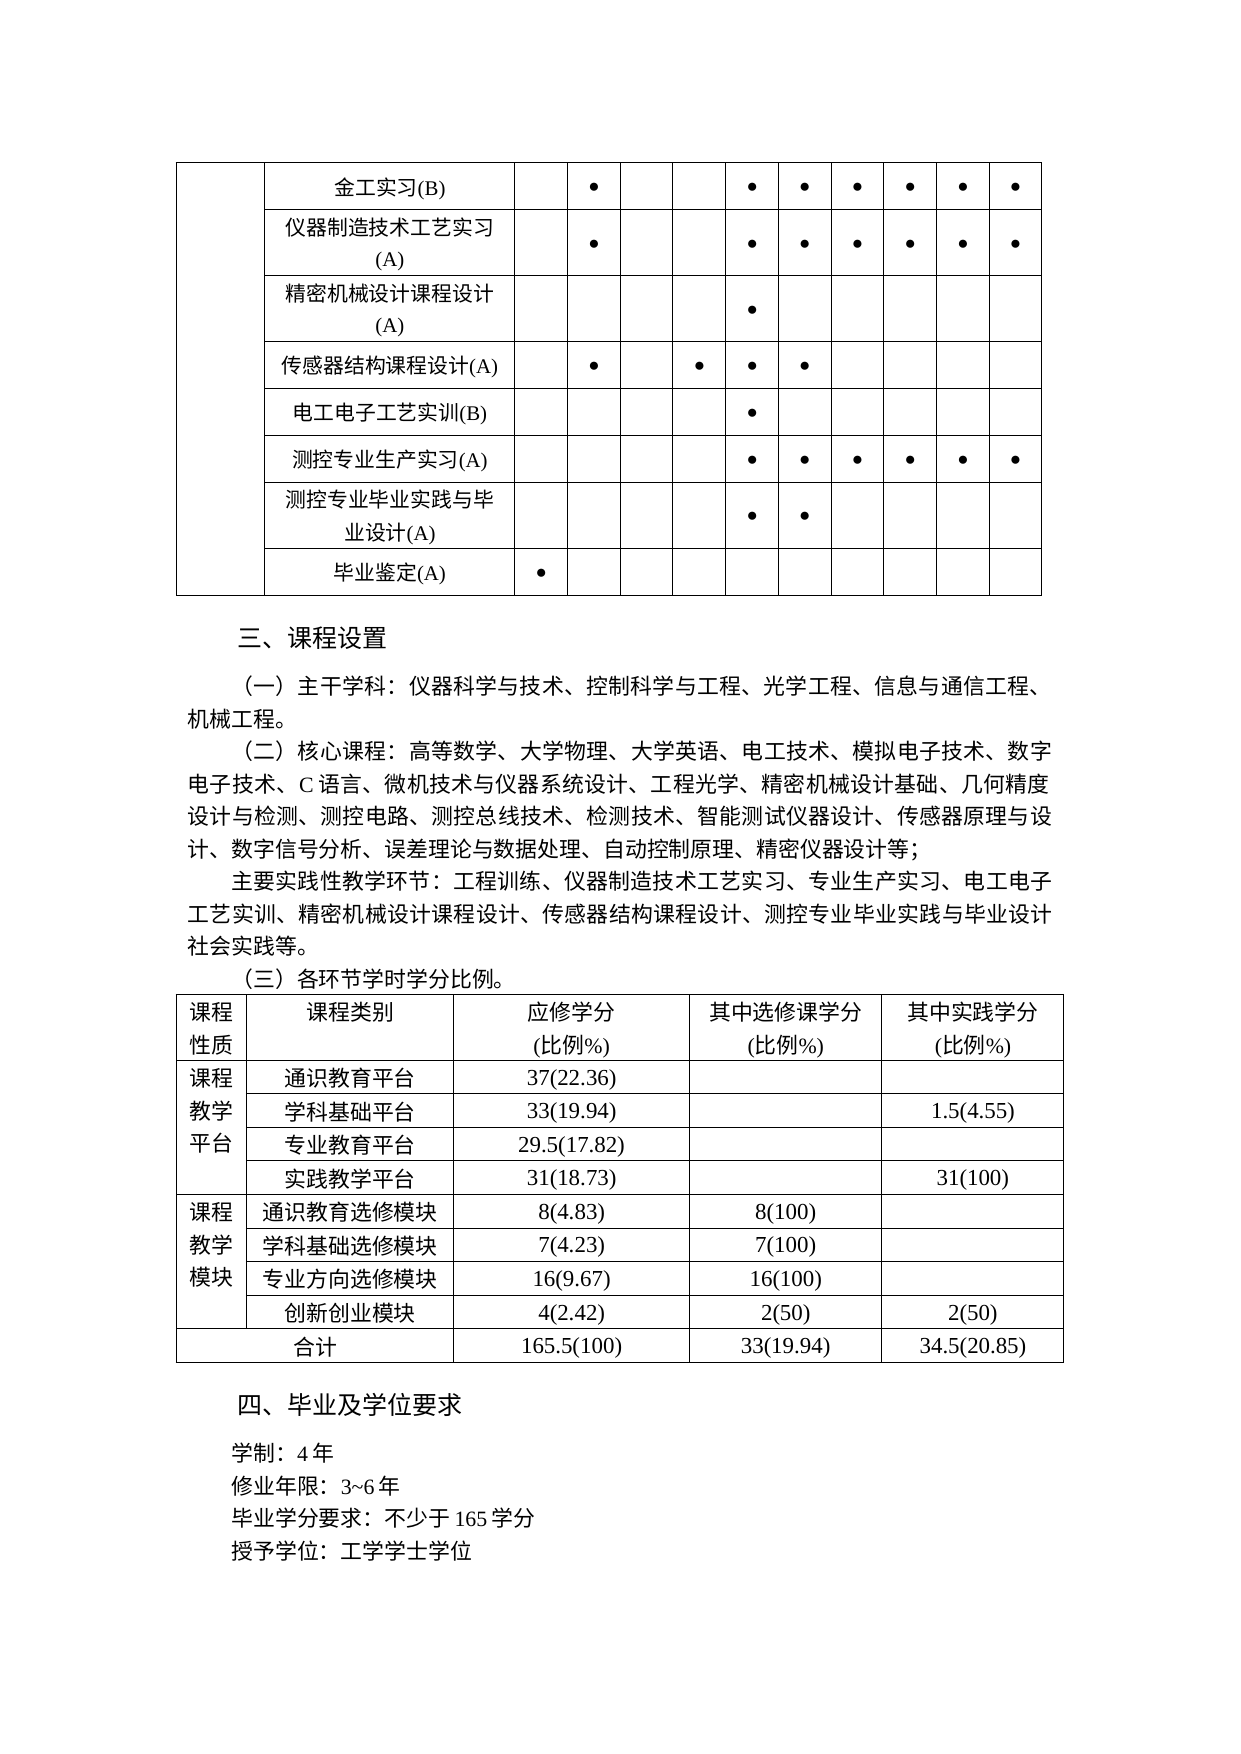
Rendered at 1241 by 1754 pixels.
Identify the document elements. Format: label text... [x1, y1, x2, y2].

table_cell ● [726, 483, 778, 548]
table_header 课程性质 [177, 995, 246, 1060]
table_cell 传感器结构课程设计(A) [265, 342, 514, 388]
table_cell 通识教育平台 [247, 1061, 453, 1093]
table_cell ● [726, 163, 778, 209]
table_cell 8(100) [690, 1195, 881, 1227]
table_cell ● [568, 163, 620, 209]
table_cell [884, 389, 936, 435]
table_cell [779, 549, 831, 594]
table_cell [990, 342, 1041, 388]
table_cell 31(100) [882, 1161, 1063, 1194]
table_cell [882, 1128, 1063, 1160]
table_cell ● [832, 163, 883, 209]
table_cell [568, 549, 620, 594]
table_cell ● [884, 163, 936, 209]
table_cell [515, 389, 567, 435]
table_cell [990, 276, 1041, 341]
table_cell 165.5(100) [454, 1329, 689, 1362]
table_cell ● [568, 210, 620, 275]
table_cell [937, 389, 989, 435]
table_cell [882, 1195, 1063, 1227]
table_header 其中选修课学分(比例%) [690, 995, 881, 1060]
table_cell 学科基础平台 [247, 1094, 453, 1127]
table_cell [673, 163, 725, 209]
table_cell [884, 342, 936, 388]
table_cell 电工电子工艺实训(B) [265, 389, 514, 435]
text 毕业学分要求：不少于165学分 [187, 1501, 1053, 1533]
table_cell [621, 276, 672, 341]
table_cell 精密机械设计课程设计(A) [265, 276, 514, 341]
table_cell [937, 483, 989, 548]
text （一）主干学科：仪器科学与技术、控制科学与工程、光学工程、信息与通信工程、机械工程。 [187, 669, 1053, 734]
table_cell ● [726, 389, 778, 435]
table_cell [779, 389, 831, 435]
table_cell [690, 1061, 881, 1093]
table_cell [779, 276, 831, 341]
table_cell [690, 1128, 881, 1160]
table_cell ● [726, 210, 778, 275]
table_cell [673, 483, 725, 548]
table_cell [884, 483, 936, 548]
table_cell [937, 549, 989, 594]
table_cell 34.5(20.85) [882, 1329, 1063, 1362]
table_cell [621, 342, 672, 388]
table_cell 测控专业毕业实践与毕业设计(A) [265, 483, 514, 548]
table_cell [515, 210, 567, 275]
table_cell ● [673, 342, 725, 388]
text 四、毕业及学位要求 [187, 1371, 1053, 1436]
table_cell 4(2.42) [454, 1296, 689, 1328]
table_cell [832, 276, 883, 341]
table_cell ● [832, 436, 883, 482]
table_cell ● [937, 210, 989, 275]
table_cell 毕业鉴定(A) [265, 549, 514, 594]
table_cell 课程教学模块 [177, 1195, 246, 1328]
text 学制：4年 [187, 1436, 1053, 1468]
table_cell 33(19.94) [690, 1329, 881, 1362]
table_cell [673, 436, 725, 482]
table_cell ● [990, 436, 1041, 482]
table_cell [673, 549, 725, 594]
text 修业年限：3~6年 [187, 1468, 1053, 1501]
text 授予学位：工学学士学位 [187, 1533, 1053, 1566]
table_cell 33(19.94) [454, 1094, 689, 1127]
table_cell ● [884, 436, 936, 482]
table_cell 16(100) [690, 1262, 881, 1294]
table_cell [990, 389, 1041, 435]
table_cell ● [779, 436, 831, 482]
table_cell [673, 210, 725, 275]
table_cell ● [568, 342, 620, 388]
table_cell [568, 436, 620, 482]
table_cell [832, 342, 883, 388]
table_cell 课程教学平台 [177, 1061, 246, 1194]
table_cell ● [937, 436, 989, 482]
table_cell ● [884, 210, 936, 275]
table_cell [673, 389, 725, 435]
table_cell 8(4.83) [454, 1195, 689, 1227]
table_cell [882, 1262, 1063, 1294]
table_cell 学科基础选修模块 [247, 1229, 453, 1261]
table_cell [882, 1229, 1063, 1261]
table_cell [937, 342, 989, 388]
table_cell 仪器制造技术工艺实习(A) [265, 210, 514, 275]
table_cell [568, 389, 620, 435]
table_cell [621, 483, 672, 548]
table_cell 37(22.36) [454, 1061, 689, 1093]
table_cell 16(9.67) [454, 1262, 689, 1294]
table_cell 31(18.73) [454, 1161, 689, 1194]
table_cell [621, 210, 672, 275]
text 三、课程设置 [187, 604, 1053, 669]
table_cell ● [726, 276, 778, 341]
table_cell 2(50) [882, 1296, 1063, 1328]
table_cell [832, 483, 883, 548]
table_cell [673, 276, 725, 341]
table_cell ● [779, 163, 831, 209]
table_cell [568, 276, 620, 341]
text （二）核心课程：高等数学、大学物理、大学英语、电工技术、模拟电子技术、数字电子技术、C语言、微机技术与仪器系统设计、工程光学、精密机械设计基础、几何精度设计与检测、测控电路、测控总线技术、检测技术、智能测试仪器设计、传感器原理与设计、数字信号分析、误差理论与数据处理、自动控制原理、精密仪器设计等； [187, 734, 1053, 864]
table_header 应修学分 (比例%) [454, 995, 689, 1060]
table_cell 通识教育选修模块 [247, 1195, 453, 1227]
table_cell ● [990, 163, 1041, 209]
table_cell ● [726, 342, 778, 388]
table_cell [621, 549, 672, 594]
table_cell [690, 1094, 881, 1127]
table_cell 测控专业生产实习(A) [265, 436, 514, 482]
table_cell [621, 436, 672, 482]
table_cell [990, 549, 1041, 594]
table_cell 专业教育平台 [247, 1128, 453, 1160]
table_cell ● [726, 436, 778, 482]
table_cell [990, 483, 1041, 548]
table_cell 金工实习(B) [265, 163, 514, 209]
table_cell [515, 342, 567, 388]
table_cell [882, 1061, 1063, 1093]
table_cell [568, 483, 620, 548]
table_cell [832, 549, 883, 594]
table_cell 专业方向选修模块 [247, 1262, 453, 1294]
table_cell ● [779, 483, 831, 548]
table_cell [515, 276, 567, 341]
table_cell [621, 163, 672, 209]
table_cell ● [779, 210, 831, 275]
table_header 课程类别 [247, 995, 453, 1060]
table_cell 合计 [177, 1329, 453, 1362]
table_cell 1.5(4.55) [882, 1094, 1063, 1127]
table_cell 创新创业模块 [247, 1296, 453, 1328]
table_cell [515, 436, 567, 482]
table_cell 2(50) [690, 1296, 881, 1328]
text 主要实践性教学环节：工程训练、仪器制造技术工艺实习、专业生产实习、电工电子工艺实训、精密机械设计课程设计、传感器结构课程设计、测控专业毕业实践与毕业设计、社会实践等。 [187, 864, 1053, 961]
table_cell ● [832, 210, 883, 275]
table_cell 7(100) [690, 1229, 881, 1261]
table_cell [726, 549, 778, 594]
table_cell [937, 276, 989, 341]
table_cell [832, 389, 883, 435]
table_cell [690, 1161, 881, 1194]
table_cell ● [990, 210, 1041, 275]
table_cell 29.5(17.82) [454, 1128, 689, 1160]
table_cell [884, 549, 936, 594]
table_cell [515, 483, 567, 548]
table_cell ● [937, 163, 989, 209]
table_cell [621, 389, 672, 435]
table_cell [884, 276, 936, 341]
table_header 其中实践学分(比例%) [882, 995, 1063, 1060]
table_cell ● [779, 342, 831, 388]
table_cell 实践教学平台 [247, 1161, 453, 1194]
table_cell 7(4.23) [454, 1229, 689, 1261]
text （三）各环节学时学分比例。 [187, 961, 1053, 994]
table_cell ● [515, 549, 567, 594]
table_cell [515, 163, 567, 209]
